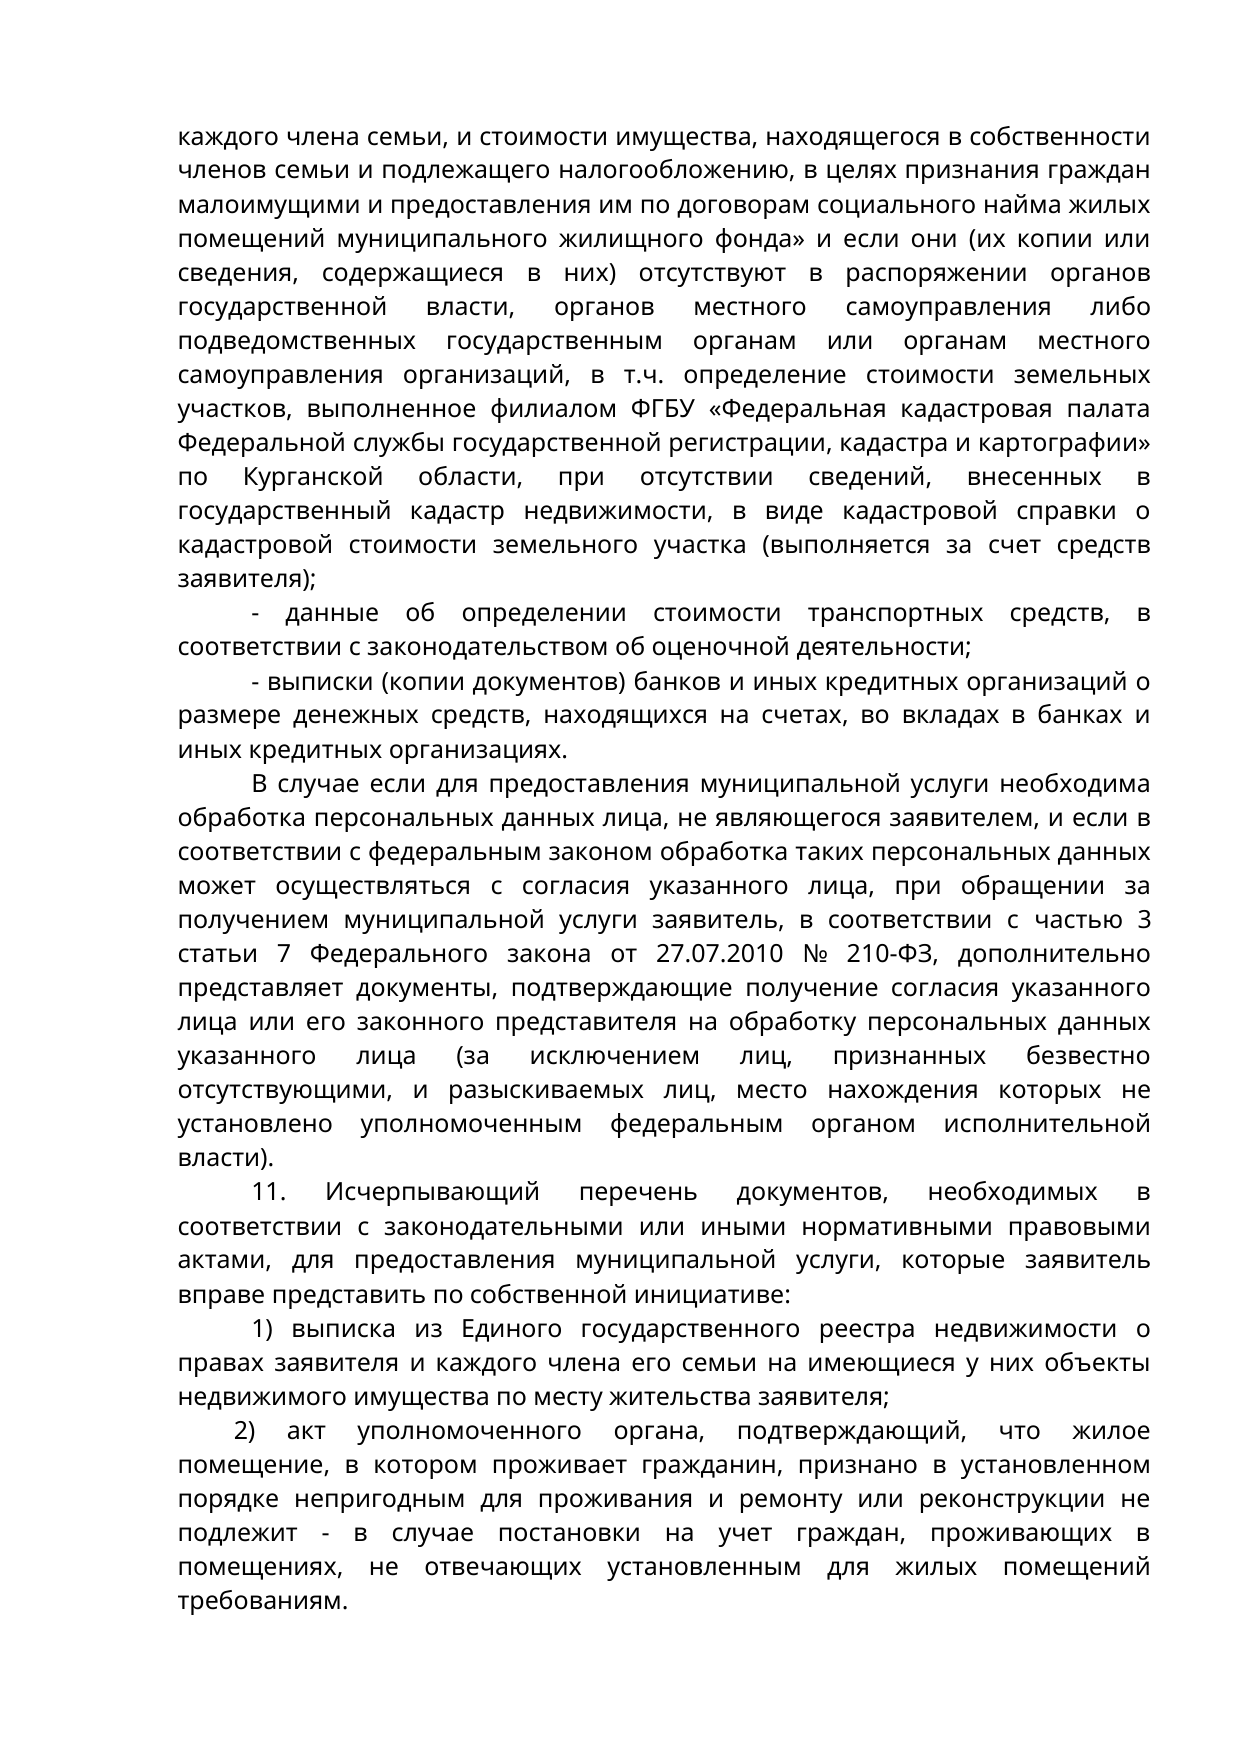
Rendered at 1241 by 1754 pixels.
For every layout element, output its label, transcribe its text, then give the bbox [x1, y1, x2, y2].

text 11. Исчерпывающий перечень документов, необходимых в соответствии с законодательными или иными нормативными правовыми актами, для предоставления муниципальной услуги, которые заявитель вправе представить по собственной инициативе: [177, 1174, 1152, 1310]
text 1) выписка из Единого государственного реестра недвижимости о правах заявителя и каждого члена его семьи на имеющиеся у них объекты недвижимого имущества по месту жительства заявителя; [177, 1310, 1152, 1412]
text - выписки (копии документов) банков и иных кредитных организаций о размере денежных средств, находящихся на счетах, во вкладах в банках и иных кредитных организациях. [177, 663, 1152, 765]
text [177, 118, 1152, 595]
text 2) акт уполномоченного органа, подтверждающий, что жилое помещение, в котором проживает гражданин, признано в установленном порядке непригодным для проживания и ремонту или реконструкции не подлежит - в случае постановки на учет граждан, проживающих в помещениях, не отвечающих установленным для жилых помещений требованиям. [177, 1412, 1152, 1617]
text В случае если для предоставления муниципальной услуги необходима обработка персональных данных лица, не являющегося заявителем, и если в соответствии с федеральным законом обработка таких персональных данных может осуществляться с согласия указанного лица, при обращении за получением муниципальной услуги заявитель, в соответствии с частью 3 статьи 7 Федерального закона от 27.07.2010 № 210-ФЗ, дополнительно представляет документы, подтверждающие получение согласия указанного лица или его законного представителя на обработку персональных данных указанного лица (за исключением лиц, признанных безвестно отсутствующими, и разыскиваемых лиц, место нахождения которых не установлено уполномоченным федеральным органом исполнительной власти). [177, 765, 1152, 1174]
text - данные об определении стоимости транспортных средств, в соответствии с законодательством об оценочной деятельности; [177, 595, 1152, 663]
